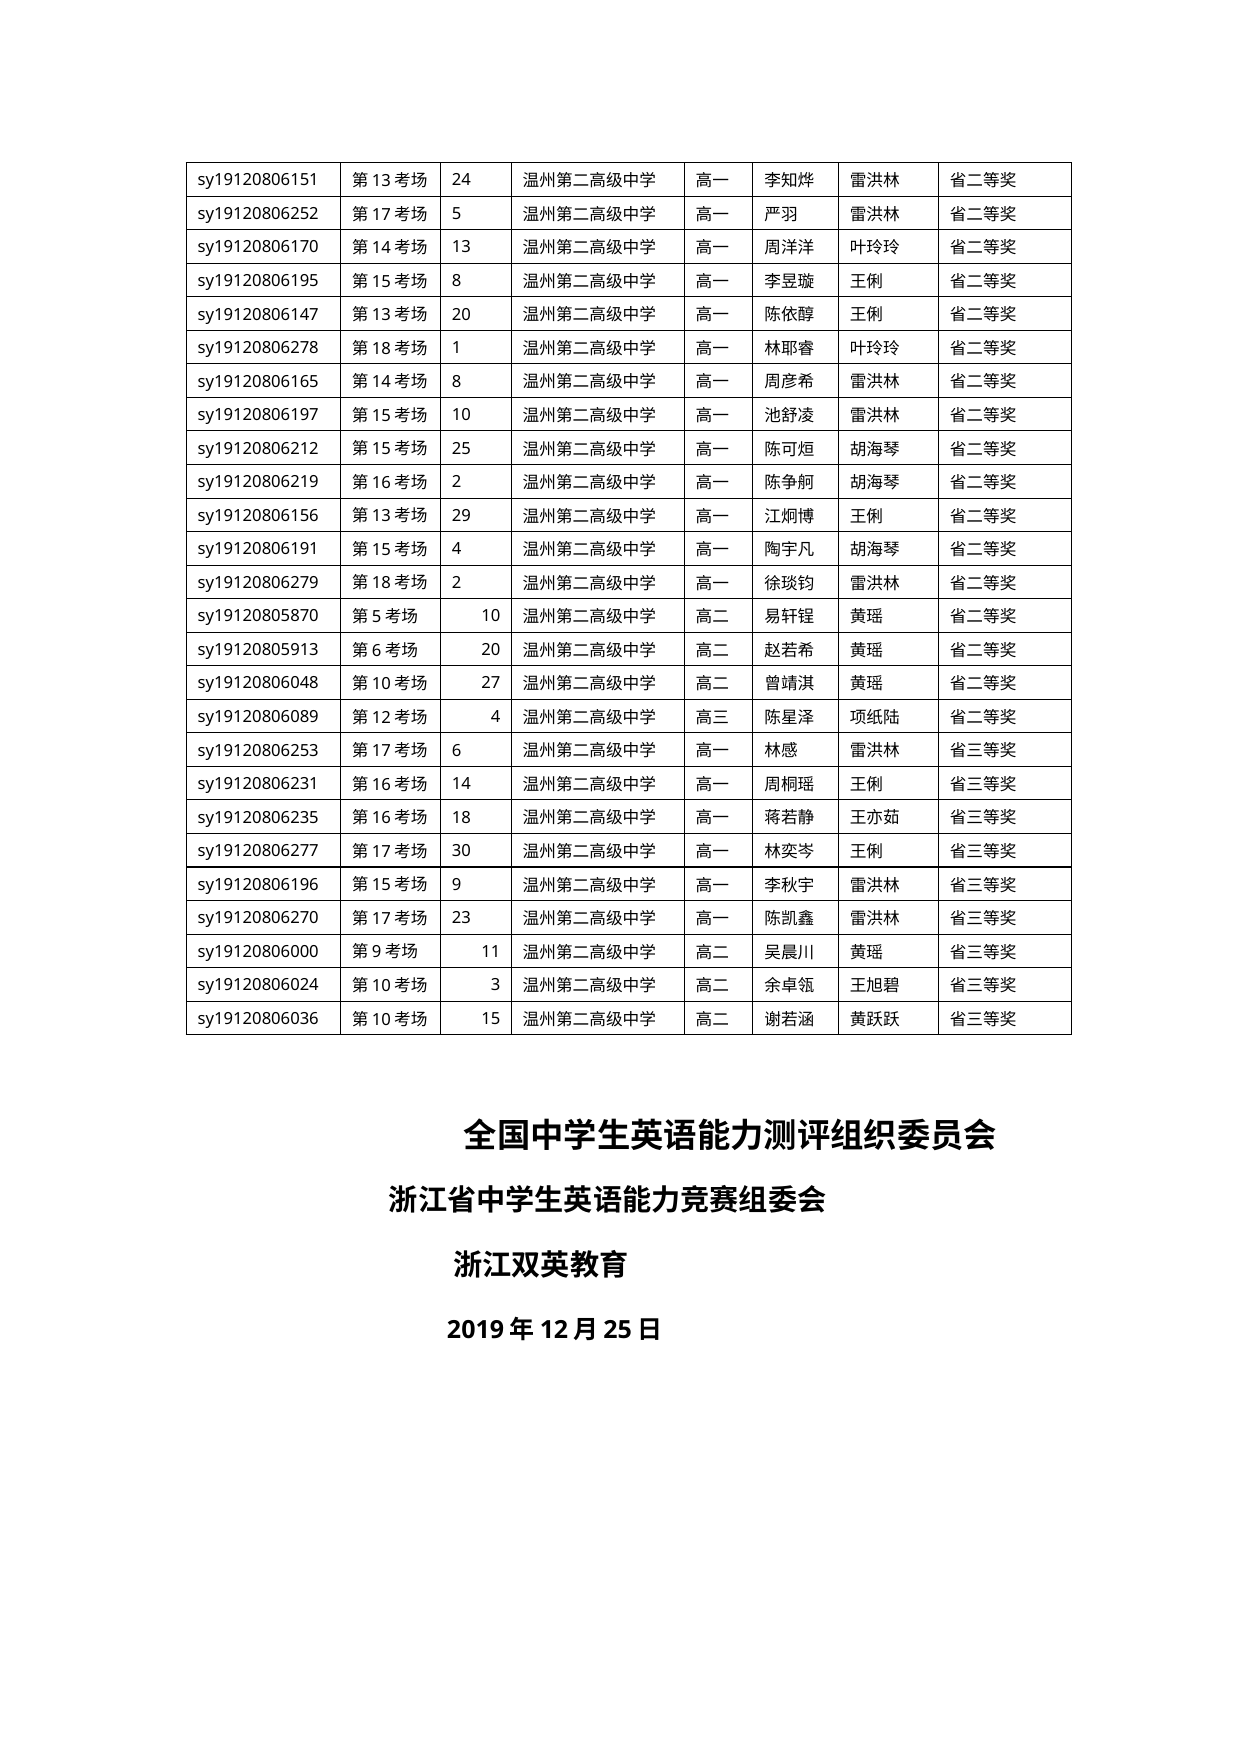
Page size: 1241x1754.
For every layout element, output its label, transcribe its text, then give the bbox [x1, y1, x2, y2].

table_cell 省二等奖 [939, 499, 1071, 531]
table_cell sy19120806191 [187, 532, 340, 564]
table_cell 林感 [753, 733, 838, 766]
table_cell 高一 [685, 197, 752, 229]
table_cell sy19120806279 [187, 566, 340, 598]
table_cell 第6考场 [341, 633, 440, 665]
table_cell 第12考场 [341, 700, 440, 732]
table_cell 高一 [685, 834, 752, 866]
table_cell 陈星泽 [753, 700, 838, 732]
table_cell sy19120806212 [187, 431, 340, 464]
table_cell 蒋若静 [753, 800, 838, 833]
table_cell 王俐 [839, 297, 938, 330]
table_cell 高一 [685, 163, 752, 196]
table_cell 10 [441, 398, 511, 430]
table_cell 周桐瑶 [753, 767, 838, 799]
table_cell 温州第二高级中学 [512, 398, 684, 430]
table_cell 8 [441, 264, 511, 296]
table_cell 省三等奖 [939, 767, 1071, 799]
table_cell 省二等奖 [939, 364, 1071, 397]
table_cell 温州第二高级中学 [512, 767, 684, 799]
table_cell sy19120806036 [187, 1002, 340, 1034]
table_cell 省二等奖 [939, 264, 1071, 296]
table_cell 第14考场 [341, 230, 440, 263]
table_cell 省二等奖 [939, 666, 1071, 699]
table_cell 第9考场 [341, 935, 440, 967]
table_cell 温州第二高级中学 [512, 566, 684, 598]
table_cell 严羽 [753, 197, 838, 229]
table_cell 高二 [685, 935, 752, 967]
table_cell 第13考场 [341, 163, 440, 196]
table_cell 温州第二高级中学 [512, 532, 684, 564]
table_cell 第15考场 [341, 431, 440, 464]
table_cell 江炯博 [753, 499, 838, 531]
table_cell sy19120806197 [187, 398, 340, 430]
table_cell 第16考场 [341, 800, 440, 833]
table_cell 第17考场 [341, 733, 440, 766]
table_cell 第16考场 [341, 465, 440, 497]
table_cell 雷洪林 [839, 733, 938, 766]
table_cell 叶玲玲 [839, 331, 938, 363]
table_cell 周洋洋 [753, 230, 838, 263]
table_cell 省二等奖 [939, 398, 1071, 430]
table_cell 高三 [685, 700, 752, 732]
table_cell 高一 [685, 398, 752, 430]
table_cell 温州第二高级中学 [512, 700, 684, 732]
table_cell sy19120806277 [187, 834, 340, 866]
table_cell 高一 [685, 431, 752, 464]
table_cell 省三等奖 [939, 935, 1071, 967]
table_cell 温州第二高级中学 [512, 901, 684, 933]
table_cell 黄瑶 [839, 599, 938, 632]
table_cell 第15考场 [341, 264, 440, 296]
table_cell 第18考场 [341, 331, 440, 363]
table_cell 高一 [685, 230, 752, 263]
table_cell 高一 [685, 868, 752, 900]
table_cell 15 [441, 1002, 511, 1034]
table_cell 温州第二高级中学 [512, 633, 684, 665]
table_cell 27 [441, 666, 511, 699]
table_cell 黄跃跃 [839, 1002, 938, 1034]
table_cell 雷洪林 [839, 566, 938, 598]
table_cell 高一 [685, 364, 752, 397]
table_cell 第13考场 [341, 499, 440, 531]
table_cell 第17考场 [341, 197, 440, 229]
table_cell 11 [441, 935, 511, 967]
table_cell 温州第二高级中学 [512, 264, 684, 296]
text 浙江双英教育 [187, 1230, 1053, 1295]
table_cell 余卓瓴 [753, 968, 838, 1001]
table_cell sy19120806024 [187, 968, 340, 1001]
table_cell 高二 [685, 599, 752, 632]
table_cell 胡海琴 [839, 532, 938, 564]
table_cell 温州第二高级中学 [512, 163, 684, 196]
table_cell 王俐 [839, 767, 938, 799]
text 浙江省中学生英语能力竞赛组委会 [187, 1165, 1053, 1230]
table_cell 18 [441, 800, 511, 833]
table_cell 省三等奖 [939, 834, 1071, 866]
table_cell 高一 [685, 331, 752, 363]
table_cell sy19120806147 [187, 297, 340, 330]
table_cell 胡海琴 [839, 431, 938, 464]
table_cell 温州第二高级中学 [512, 935, 684, 967]
table_cell 第10考场 [341, 1002, 440, 1034]
table_cell 王俐 [839, 834, 938, 866]
table_cell 池舒凌 [753, 398, 838, 430]
table_cell 高一 [685, 767, 752, 799]
table_cell sy19120806000 [187, 935, 340, 967]
table_cell 李秋宇 [753, 868, 838, 900]
table_cell 第13考场 [341, 297, 440, 330]
table_cell sy19120806270 [187, 901, 340, 933]
table_cell 24 [441, 163, 511, 196]
table_cell 第16考场 [341, 767, 440, 799]
table_cell sy19120806089 [187, 700, 340, 732]
table_cell 省三等奖 [939, 800, 1071, 833]
table_cell 温州第二高级中学 [512, 666, 684, 699]
table_cell 省二等奖 [939, 599, 1071, 632]
table_cell 省三等奖 [939, 1002, 1071, 1034]
table_cell 温州第二高级中学 [512, 364, 684, 397]
table_cell 省二等奖 [939, 431, 1071, 464]
table_cell 省三等奖 [939, 901, 1071, 933]
table_cell sy19120806253 [187, 733, 340, 766]
text 全国中学生英语能力测评组织委员会 [187, 1100, 1053, 1165]
table_cell 高一 [685, 733, 752, 766]
table_cell 2 [441, 465, 511, 497]
table_cell 温州第二高级中学 [512, 431, 684, 464]
table_cell 雷洪林 [839, 868, 938, 900]
table_cell 项纸陆 [839, 700, 938, 732]
table_cell 李知烨 [753, 163, 838, 196]
table_cell 高一 [685, 532, 752, 564]
table_cell 温州第二高级中学 [512, 733, 684, 766]
table_cell 温州第二高级中学 [512, 834, 684, 866]
table_cell 高一 [685, 264, 752, 296]
table_cell 省二等奖 [939, 197, 1071, 229]
table_cell 温州第二高级中学 [512, 230, 684, 263]
table_cell 第10考场 [341, 666, 440, 699]
table_cell 陈凯鑫 [753, 901, 838, 933]
table_cell 陈可烜 [753, 431, 838, 464]
table_cell sy19120806231 [187, 767, 340, 799]
table_cell 20 [441, 633, 511, 665]
table_cell 黄瑶 [839, 935, 938, 967]
table_cell 雷洪林 [839, 364, 938, 397]
table_cell 25 [441, 431, 511, 464]
table_cell 黄瑶 [839, 633, 938, 665]
table_cell sy19120806219 [187, 465, 340, 497]
table_cell 温州第二高级中学 [512, 297, 684, 330]
table_cell 赵若希 [753, 633, 838, 665]
table_cell 温州第二高级中学 [512, 1002, 684, 1034]
table_cell 第15考场 [341, 398, 440, 430]
table_cell sy19120805913 [187, 633, 340, 665]
table_cell 第17考场 [341, 834, 440, 866]
table_cell 吴晨川 [753, 935, 838, 967]
table_cell 温州第二高级中学 [512, 599, 684, 632]
table_cell 雷洪林 [839, 398, 938, 430]
table_cell 林奕岑 [753, 834, 838, 866]
table_cell 胡海琴 [839, 465, 938, 497]
table_cell 雷洪林 [839, 163, 938, 196]
table_cell 曾靖淇 [753, 666, 838, 699]
table_cell sy19120806235 [187, 800, 340, 833]
table_cell 王亦茹 [839, 800, 938, 833]
table_cell sy19120806156 [187, 499, 340, 531]
table_cell 3 [441, 968, 511, 1001]
table_cell 徐琰钧 [753, 566, 838, 598]
table_cell 高一 [685, 800, 752, 833]
table_cell 林耶睿 [753, 331, 838, 363]
table_cell 温州第二高级中学 [512, 197, 684, 229]
table_cell 4 [441, 532, 511, 564]
table_cell 陈依醇 [753, 297, 838, 330]
table_cell 省二等奖 [939, 566, 1071, 598]
table_cell 29 [441, 499, 511, 531]
table_cell 23 [441, 901, 511, 933]
table_cell 周彦希 [753, 364, 838, 397]
table_cell 高二 [685, 968, 752, 1001]
table_cell 易轩锃 [753, 599, 838, 632]
table_cell sy19120806195 [187, 264, 340, 296]
table_cell 王俐 [839, 264, 938, 296]
table_cell 省二等奖 [939, 230, 1071, 263]
table_cell 高二 [685, 1002, 752, 1034]
table_cell 第15考场 [341, 532, 440, 564]
table_cell 陶宇凡 [753, 532, 838, 564]
table_cell 9 [441, 868, 511, 900]
table_cell 黄瑶 [839, 666, 938, 699]
table_cell 温州第二高级中学 [512, 800, 684, 833]
table_cell 王俐 [839, 499, 938, 531]
table_cell sy19120806048 [187, 666, 340, 699]
table_cell 高一 [685, 901, 752, 933]
table_cell 雷洪林 [839, 901, 938, 933]
table_cell 温州第二高级中学 [512, 499, 684, 531]
table_cell 10 [441, 599, 511, 632]
table_cell sy19120806252 [187, 197, 340, 229]
table_cell 高二 [685, 666, 752, 699]
table_cell 高一 [685, 465, 752, 497]
table_cell 省二等奖 [939, 532, 1071, 564]
table_cell 谢若涵 [753, 1002, 838, 1034]
table_cell 高二 [685, 633, 752, 665]
table_cell sy19120806151 [187, 163, 340, 196]
table_cell 高一 [685, 297, 752, 330]
table_cell 省三等奖 [939, 968, 1071, 1001]
table_cell 高一 [685, 566, 752, 598]
table_cell 第15考场 [341, 868, 440, 900]
table_cell 省二等奖 [939, 297, 1071, 330]
table_cell 20 [441, 297, 511, 330]
table_cell 省二等奖 [939, 700, 1071, 732]
table_cell 省二等奖 [939, 331, 1071, 363]
table_cell sy19120806196 [187, 868, 340, 900]
table_cell 雷洪林 [839, 197, 938, 229]
table_cell 30 [441, 834, 511, 866]
table_cell 8 [441, 364, 511, 397]
table_cell 王旭碧 [839, 968, 938, 1001]
table_cell 第17考场 [341, 901, 440, 933]
table_cell 省三等奖 [939, 733, 1071, 766]
table_cell sy19120806165 [187, 364, 340, 397]
table_cell 高一 [685, 499, 752, 531]
table_cell 省三等奖 [939, 868, 1071, 900]
table_cell 2 [441, 566, 511, 598]
table_cell 6 [441, 733, 511, 766]
table_cell 13 [441, 230, 511, 263]
table_cell 温州第二高级中学 [512, 465, 684, 497]
table_cell 省二等奖 [939, 465, 1071, 497]
table_cell 省二等奖 [939, 633, 1071, 665]
table_cell sy19120806278 [187, 331, 340, 363]
table_cell sy19120806170 [187, 230, 340, 263]
table_cell 李昱璇 [753, 264, 838, 296]
table_cell 第5考场 [341, 599, 440, 632]
table_cell 第18考场 [341, 566, 440, 598]
text 2019年12月25日 [187, 1295, 1053, 1360]
table_cell 第14考场 [341, 364, 440, 397]
table_cell 14 [441, 767, 511, 799]
table_cell 省二等奖 [939, 163, 1071, 196]
table_cell 4 [441, 700, 511, 732]
table_cell 温州第二高级中学 [512, 331, 684, 363]
table_cell 陈争舸 [753, 465, 838, 497]
table_cell 1 [441, 331, 511, 363]
table_cell 叶玲玲 [839, 230, 938, 263]
table_cell 温州第二高级中学 [512, 868, 684, 900]
table_cell sy19120805870 [187, 599, 340, 632]
table_cell 第10考场 [341, 968, 440, 1001]
table_cell 5 [441, 197, 511, 229]
table_cell 温州第二高级中学 [512, 968, 684, 1001]
